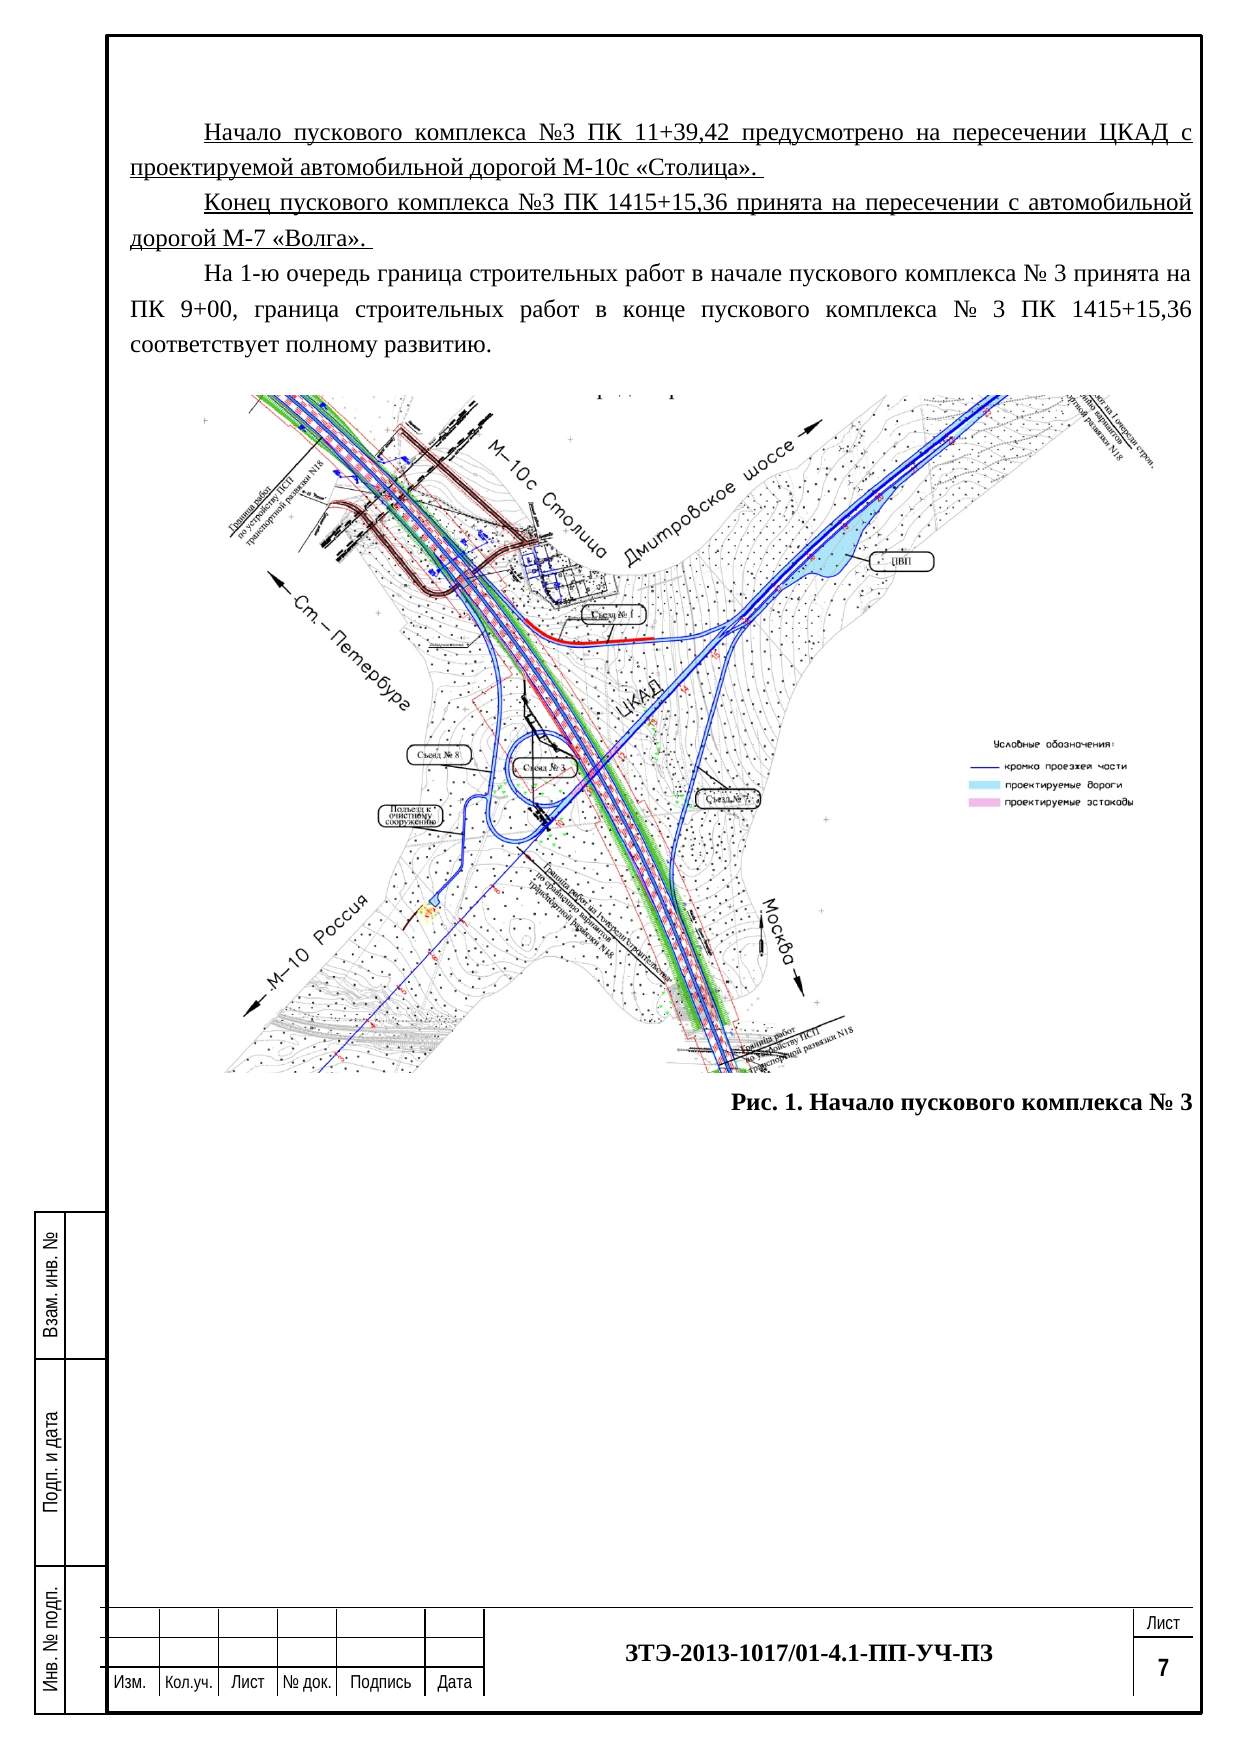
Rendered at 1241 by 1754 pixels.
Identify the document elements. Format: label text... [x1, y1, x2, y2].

text Рис. 1. Начало пускового комплекса № 3 [130, 1087, 1193, 1116]
picture [203, 395, 1154, 1073]
text Начало пускового комплекса №3 ПК 11+39,42 предусмотрено на пересечении ЦКАД с проектируемой автомобильной дорогой М-10с «Столица». [130, 112, 1193, 182]
text На 1-ю очередь граница строительных работ в начале пускового комплекса № 3 принята на ПК 9+00, граница строительных работ в конце пускового комплекса № 3 ПК 1415+15,36 соответствует полному развитию. [130, 253, 1193, 359]
text Конец пускового комплекса №3 ПК 1415+15,36 принята на пересечении с автомобильной дорогой М-7 «Волга». [130, 182, 1193, 253]
